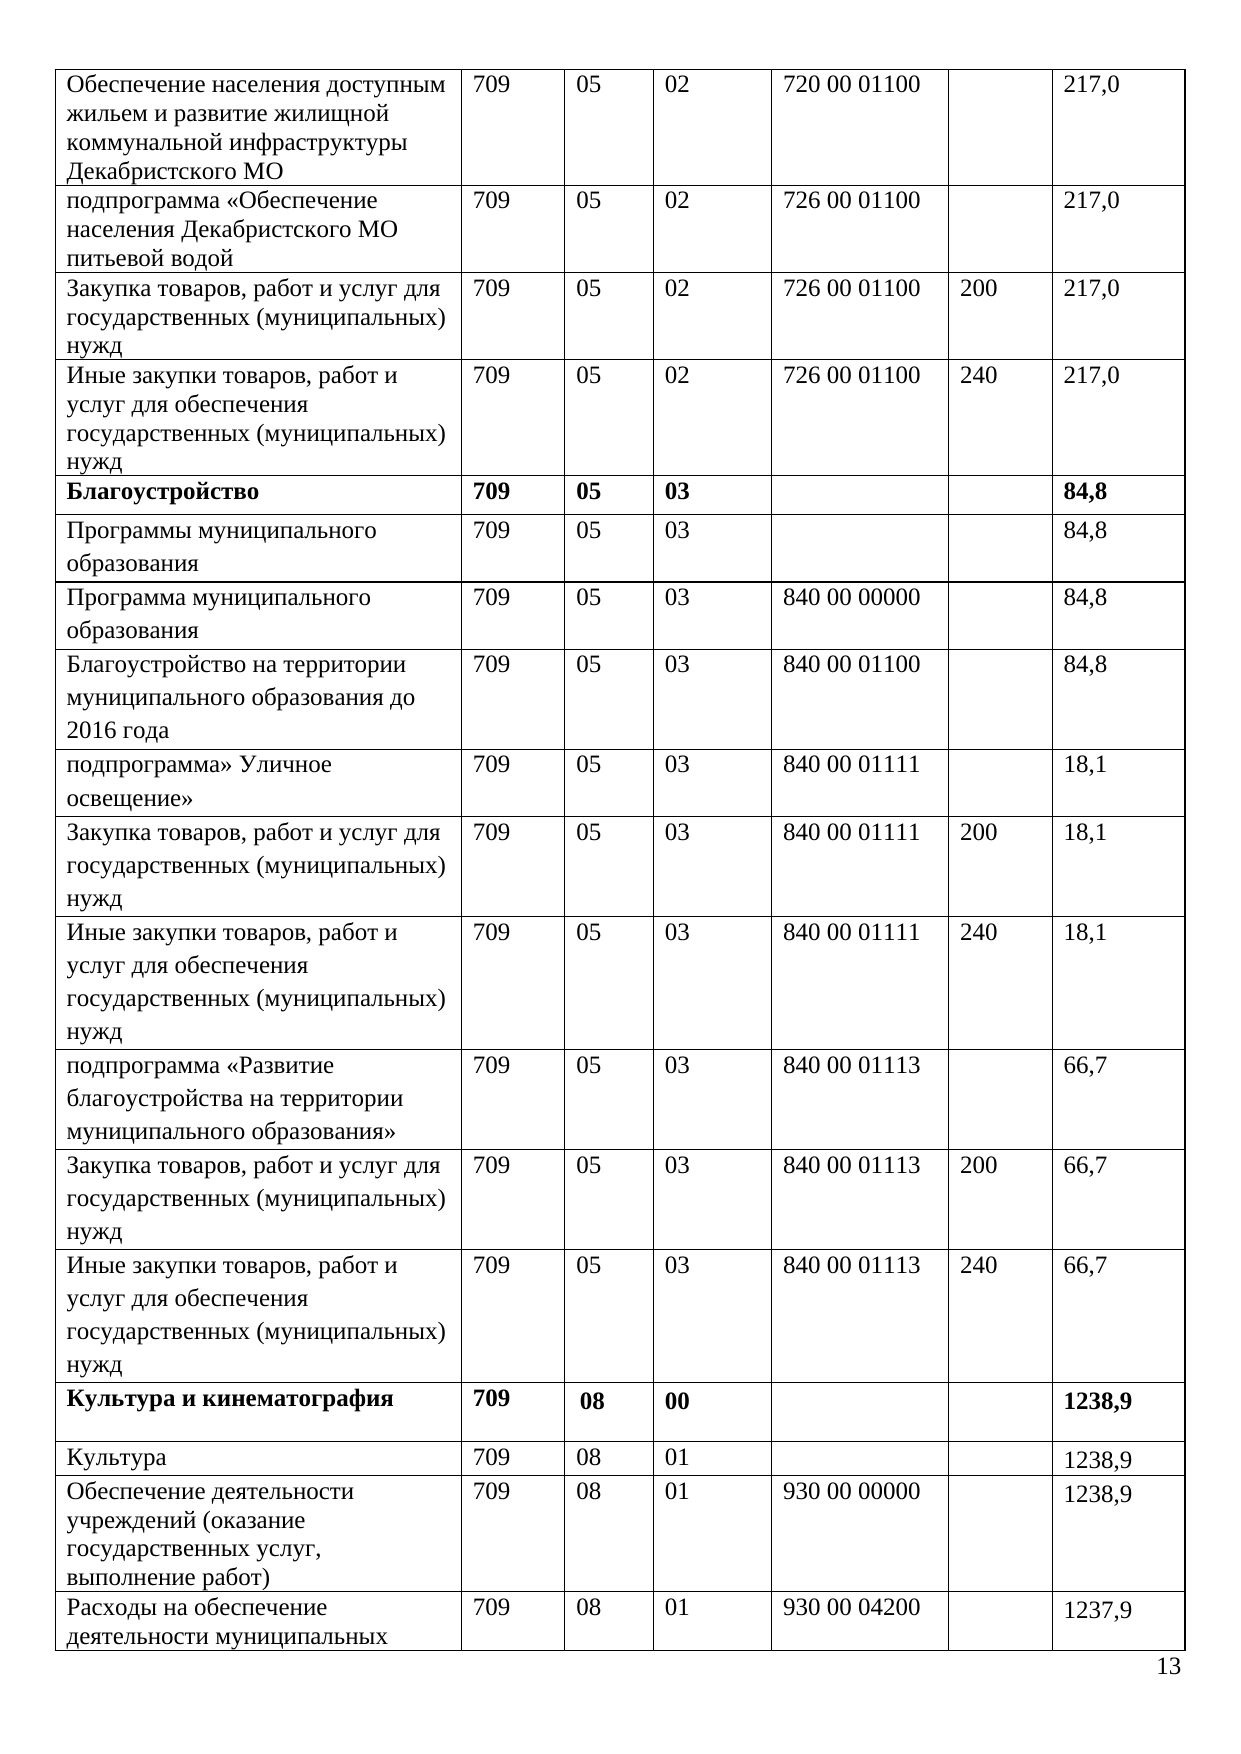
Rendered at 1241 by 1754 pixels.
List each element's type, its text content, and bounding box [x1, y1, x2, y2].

table_cell [949, 750, 1052, 816]
table_cell 05 [565, 1150, 653, 1249]
table_cell 1238,9 [1053, 1383, 1184, 1441]
table_cell 240 [949, 360, 1052, 475]
table_cell 200 [949, 273, 1052, 359]
table_cell 840 00 01100 [772, 650, 948, 748]
table_cell 66,7 [1053, 1150, 1184, 1249]
table_cell подпрограмма «Обеспечение населения Декабристского МО питьевой водой [56, 186, 461, 272]
table_cell [949, 1476, 1052, 1591]
table_cell 03 [654, 917, 771, 1049]
table_cell 709 [462, 1250, 564, 1382]
table_cell Программа муниципального образования [56, 583, 461, 648]
table_cell 05 [565, 515, 653, 581]
table_cell 08 [565, 1383, 653, 1441]
table_cell 05 [565, 70, 653, 184]
table_cell [949, 583, 1052, 648]
table_cell [949, 1050, 1052, 1149]
table_cell 03 [654, 817, 771, 916]
table_cell [772, 1383, 948, 1441]
table_cell [772, 476, 948, 514]
table_cell подпрограмма «Развитие благоустройства на территории муниципального образования» [56, 1050, 461, 1149]
table_cell 709 [462, 515, 564, 581]
table_cell 217,0 [1053, 360, 1184, 475]
table_cell 03 [654, 650, 771, 748]
table_cell 1238,9 [1053, 1476, 1184, 1591]
table_cell Закупка товаров, работ и услуг для государственных (муниципальных) нужд [56, 1150, 461, 1249]
table_cell 709 [462, 1383, 564, 1441]
table_cell Обеспечение деятельности учреждений (оказание государственных услуг, выполнение работ) [56, 1476, 461, 1591]
table_cell 18,1 [1053, 750, 1184, 816]
table_cell 84,8 [1053, 515, 1184, 581]
table_cell 709 [462, 186, 564, 272]
table_cell 05 [565, 917, 653, 1049]
table_cell 240 [949, 1250, 1052, 1382]
table_cell 84,8 [1053, 583, 1184, 648]
table_cell Программы муниципального образования [56, 515, 461, 581]
table_cell 02 [654, 186, 771, 272]
table_cell 200 [949, 817, 1052, 916]
table_cell [949, 1592, 1052, 1649]
table_cell 709 [462, 70, 564, 184]
table_cell 18,1 [1053, 917, 1184, 1049]
table_cell Обеспечение населения доступным жильем и развитие жилищной коммунальной инфраструктуры Декабристского МО [56, 70, 461, 184]
table_cell 66,7 [1053, 1250, 1184, 1382]
table_cell 05 [565, 1250, 653, 1382]
table_cell 840 00 01113 [772, 1050, 948, 1149]
table_cell 05 [565, 750, 653, 816]
table_cell 709 [462, 1442, 564, 1475]
table_cell 03 [654, 1050, 771, 1149]
table_cell 02 [654, 360, 771, 475]
table_cell 709 [462, 360, 564, 475]
table_cell [949, 476, 1052, 514]
table_cell 709 [462, 1592, 564, 1649]
table_cell 1238,9 [1053, 1442, 1184, 1475]
table_cell 03 [654, 583, 771, 648]
table_cell [772, 515, 948, 581]
table_cell 03 [654, 515, 771, 581]
table_cell 84,8 [1053, 476, 1184, 514]
table_cell 66,7 [1053, 1050, 1184, 1149]
table_cell [949, 70, 1052, 184]
table_cell 01 [654, 1592, 771, 1649]
table_cell 1237,9 [1053, 1592, 1184, 1649]
table_cell 709 [462, 1476, 564, 1591]
table_cell подпрограмма» Уличное освещение» [56, 750, 461, 816]
table_cell 03 [654, 476, 771, 514]
table_cell 05 [565, 273, 653, 359]
table_cell Закупка товаров, работ и услуг для государственных (муниципальных) нужд [56, 273, 461, 359]
table_cell Иные закупки товаров, работ и услуг для обеспечения государственных (муниципальных) нужд [56, 1250, 461, 1382]
table_cell 840 00 01113 [772, 1150, 948, 1249]
table_cell 709 [462, 1150, 564, 1249]
table_cell Культура [56, 1442, 461, 1475]
table_cell 02 [654, 70, 771, 184]
table_cell 05 [565, 817, 653, 916]
table_cell 05 [565, 360, 653, 475]
table_cell 840 00 01111 [772, 817, 948, 916]
table_cell 05 [565, 476, 653, 514]
table_cell 05 [565, 583, 653, 648]
table_cell 18,1 [1053, 817, 1184, 916]
table_cell 01 [654, 1476, 771, 1591]
table_cell [949, 1383, 1052, 1441]
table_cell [56, 1592, 461, 1649]
table_cell 200 [949, 1150, 1052, 1249]
table_cell Благоустройство [56, 476, 461, 514]
table_cell Благоустройство на территории муниципального образования до 2016 года [56, 650, 461, 748]
table_cell 05 [565, 1050, 653, 1149]
table_cell [949, 650, 1052, 748]
table_cell 240 [949, 917, 1052, 1049]
table_cell Культура и кинематография [56, 1383, 461, 1441]
table_cell 84,8 [1053, 650, 1184, 748]
table_cell 217,0 [1053, 70, 1184, 184]
table_cell 709 [462, 476, 564, 514]
table_cell 840 00 00000 [772, 583, 948, 648]
table_cell 720 00 01100 [772, 70, 948, 184]
table_cell 709 [462, 1050, 564, 1149]
table_cell 08 [565, 1476, 653, 1591]
table_cell 03 [654, 750, 771, 816]
table_cell 03 [654, 1250, 771, 1382]
table_cell 03 [654, 1150, 771, 1249]
table_cell 08 [565, 1442, 653, 1475]
table_cell 217,0 [1053, 186, 1184, 272]
table_cell 840 00 01111 [772, 917, 948, 1049]
table_cell 709 [462, 917, 564, 1049]
table_cell 709 [462, 817, 564, 916]
table_cell 709 [462, 583, 564, 648]
table_cell 01 [654, 1442, 771, 1475]
table_cell 05 [565, 186, 653, 272]
table_cell 02 [654, 273, 771, 359]
table_cell 840 00 01111 [772, 750, 948, 816]
table_cell 726 00 01100 [772, 273, 948, 359]
table_cell 930 00 04200 [772, 1592, 948, 1649]
table_cell 05 [565, 650, 653, 748]
table_cell Иные закупки товаров, работ и услуг для обеспечения государственных (муниципальных) нужд [56, 360, 461, 475]
table_cell Закупка товаров, работ и услуг для государственных (муниципальных) нужд [56, 817, 461, 916]
table_cell 840 00 01113 [772, 1250, 948, 1382]
table_cell 00 [654, 1383, 771, 1441]
table_cell 709 [462, 273, 564, 359]
table_cell 709 [462, 650, 564, 748]
table_cell 930 00 00000 [772, 1476, 948, 1591]
table_cell [949, 186, 1052, 272]
table_cell [949, 1442, 1052, 1475]
table_cell 709 [462, 750, 564, 816]
table_cell 726 00 01100 [772, 360, 948, 475]
table_cell [949, 515, 1052, 581]
table_cell 726 00 01100 [772, 186, 948, 272]
table_cell 08 [565, 1592, 653, 1649]
table_cell [772, 1442, 948, 1475]
table_cell Иные закупки товаров, работ и услуг для обеспечения государственных (муниципальных) нужд [56, 917, 461, 1049]
table_cell 217,0 [1053, 273, 1184, 359]
